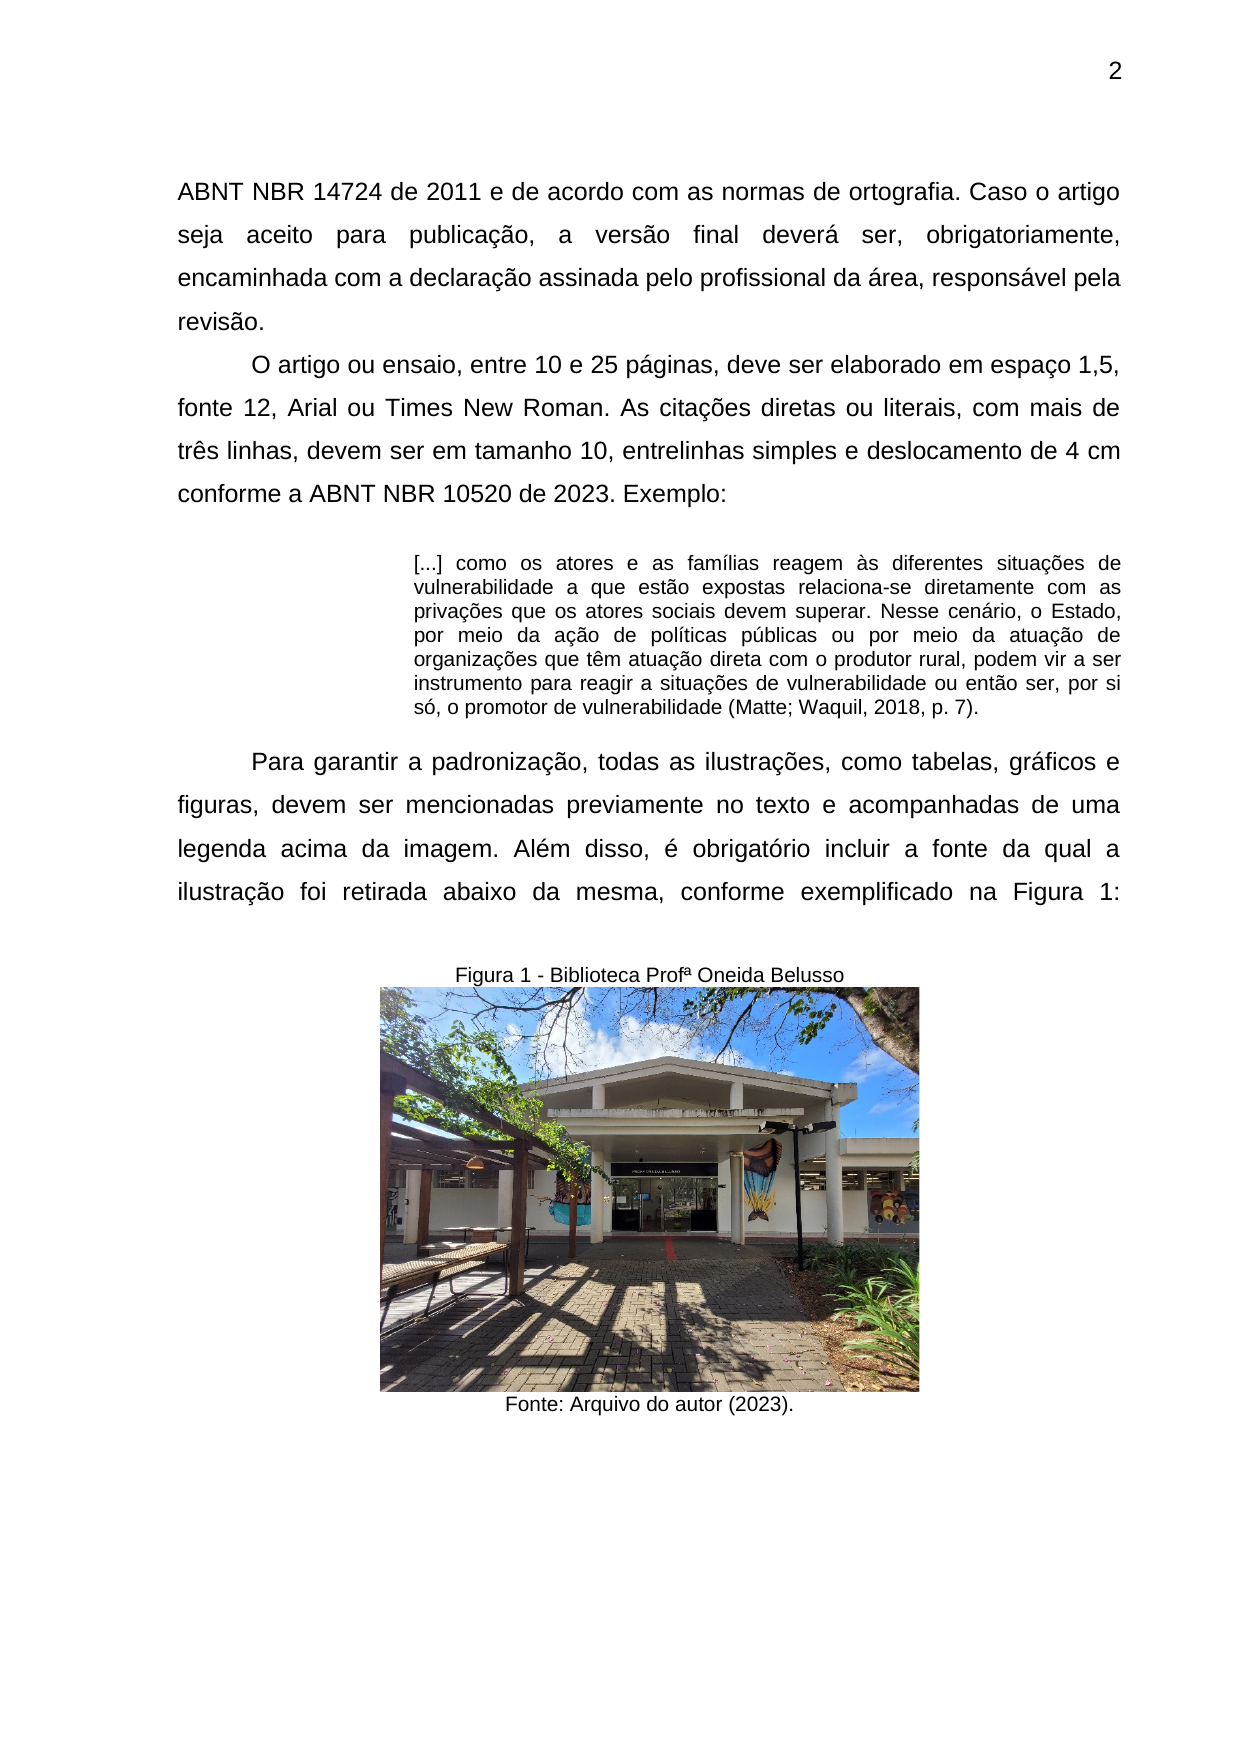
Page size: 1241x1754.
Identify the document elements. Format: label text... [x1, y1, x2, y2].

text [177, 177, 1122, 335]
text O artigo ou ensaio, entre 10 e 25 páginas, deve ser elaborado em espaço 1,5, fonte 12, Arial ou Times New Roman. As citações diretas ou literais, com mais de três linhas, devem ser em tamanho 10, entrelinhas simples e deslocamento de 4 cm conforme a ABNT NBR 10520 de 2023. Exemplo: [177, 350, 1122, 508]
text [...] como os atores e as famílias reagem às diferentes situações de vulnerabilidade a que estão expostas relaciona-se diretamente com as privações que os atores sociais devem superar. Nesse cenário, o Estado, por meio da ação de políticas públicas ou por meio da atuação de organizações que têm atuação direta com o produtor rural, podem vir a ser instrumento para reagir a situações de vulnerabilidade ou então ser, por si só, o promotor de vulnerabilidade (Matte; Waquil, 2018, p. 7). [413, 551, 1122, 719]
text Para garantir a padronização, todas as ilustrações, como tabelas, gráficos e figuras, devem ser mencionadas previamente no texto e acompanhadas de uma legenda acima da imagem. Além disso, é obrigatório incluir a fonte da qual a ilustração foi retirada abaixo da mesma, conforme exemplificado na Figura 1: [177, 747, 1122, 949]
text Fonte: Arquivo do autor (2023). [177, 1392, 1122, 1416]
text Figura 1 - Biblioteca Profª Oneida Belusso [177, 963, 1122, 987]
picture [380, 987, 920, 1392]
